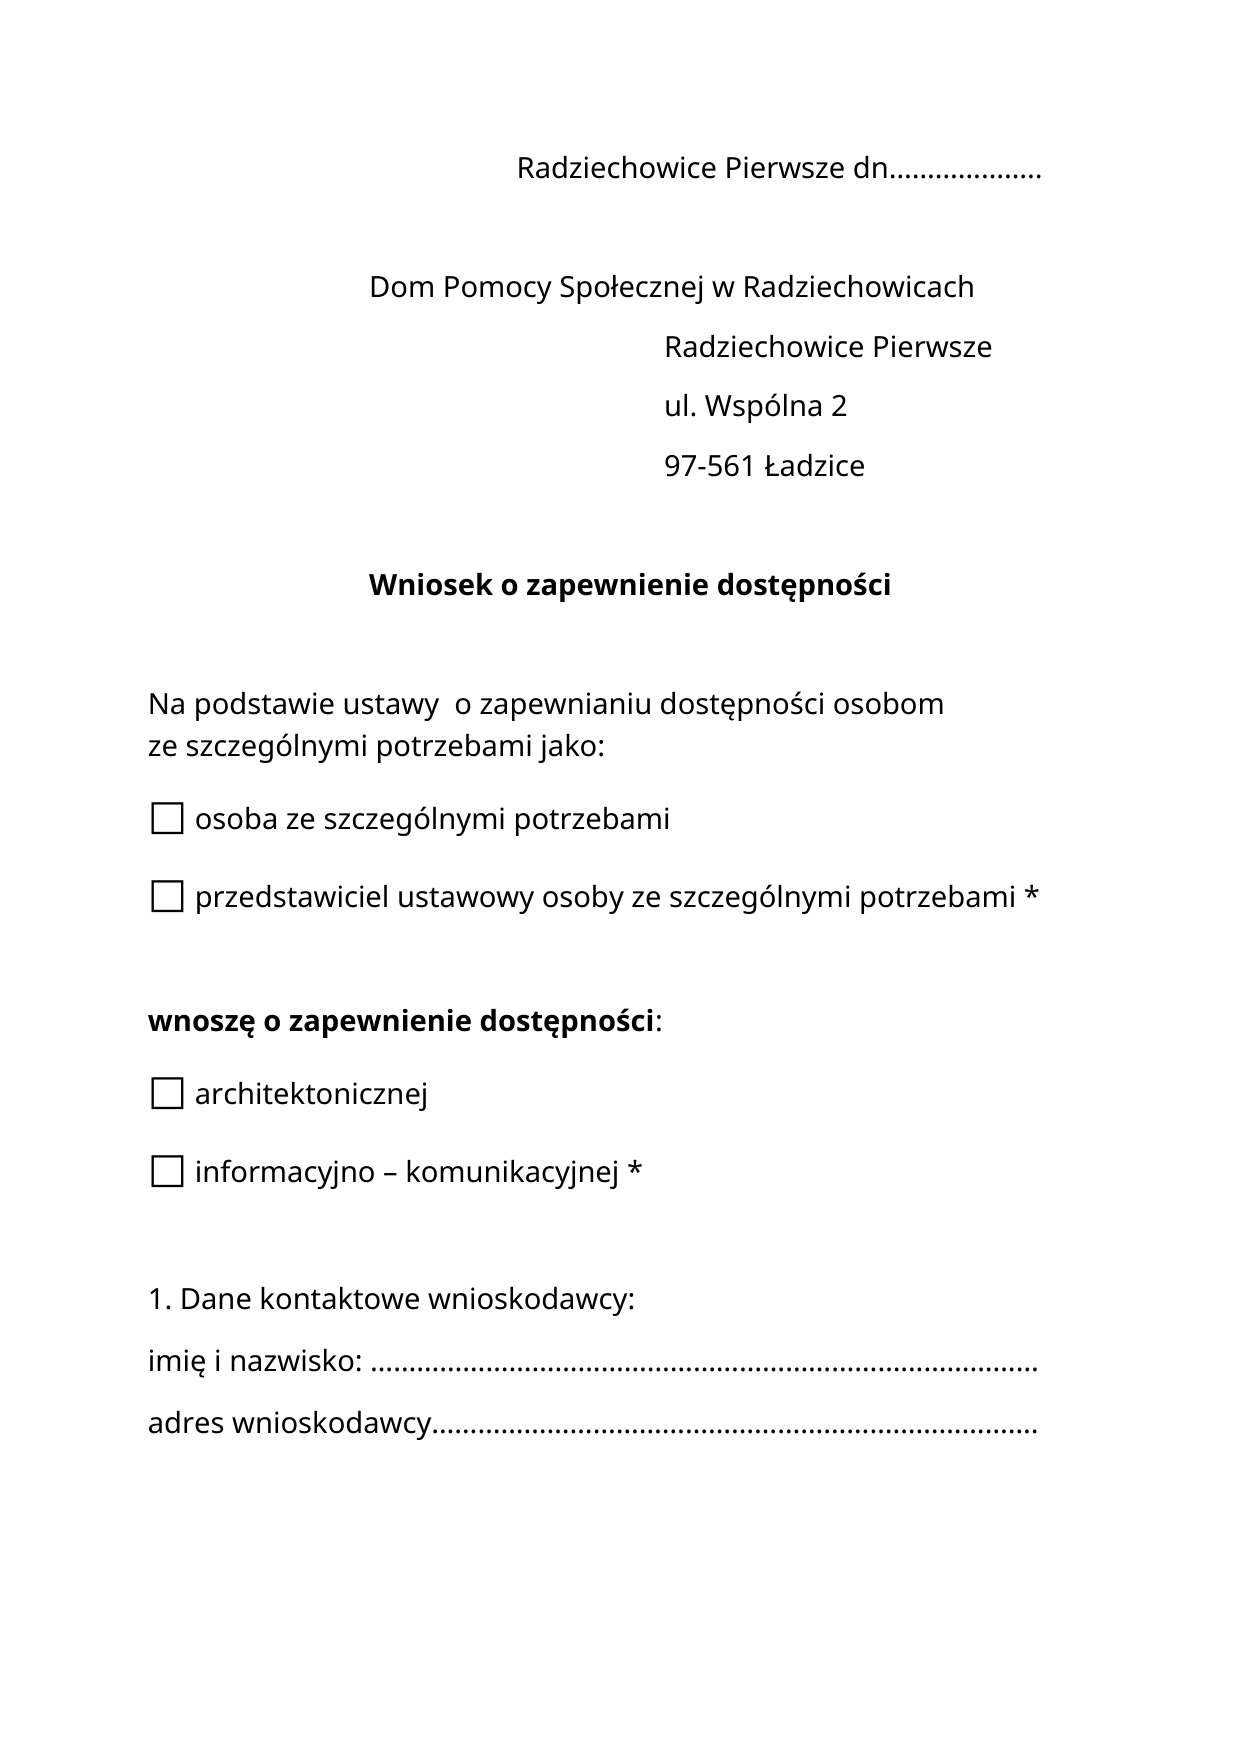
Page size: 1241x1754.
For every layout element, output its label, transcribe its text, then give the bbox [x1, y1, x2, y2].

text Radziechowice Pierwsze [590, 326, 1093, 366]
text Wniosek o zapewnienie dostępności [295, 564, 1093, 604]
text 97-561 Ładzice [664, 445, 1093, 485]
text □ osoba ze szczególnymi potrzebami [148, 785, 1093, 842]
text 1. Dane kontaktowe wnioskodawcy: [148, 1278, 1093, 1318]
text adres wnioskodawcy……………………………………………………………………. [148, 1403, 1093, 1442]
text □ informacyjno – komunikacyjnej * [148, 1138, 1093, 1195]
text □ architektonicznej [148, 1060, 1093, 1117]
text Radziechowice Pierwsze dn……………….. [443, 148, 1093, 187]
text Dom Pomocy Społecznej w Radziechowicach [369, 267, 1093, 306]
text ul. Wspólna 2 [664, 386, 1093, 425]
text wnoszę o zapewnienie dostępności: [148, 1001, 1093, 1040]
text imię i nazwisko: …………………………………………………………………………… [148, 1340, 1093, 1380]
text Na podstawie ustawy o zapewnianiu dostępności osobom ze szczególnymi potrzebami jako: [148, 683, 1093, 765]
text □ przedstawiciel ustawowy osoby ze szczególnymi potrzebami * [148, 863, 1093, 920]
